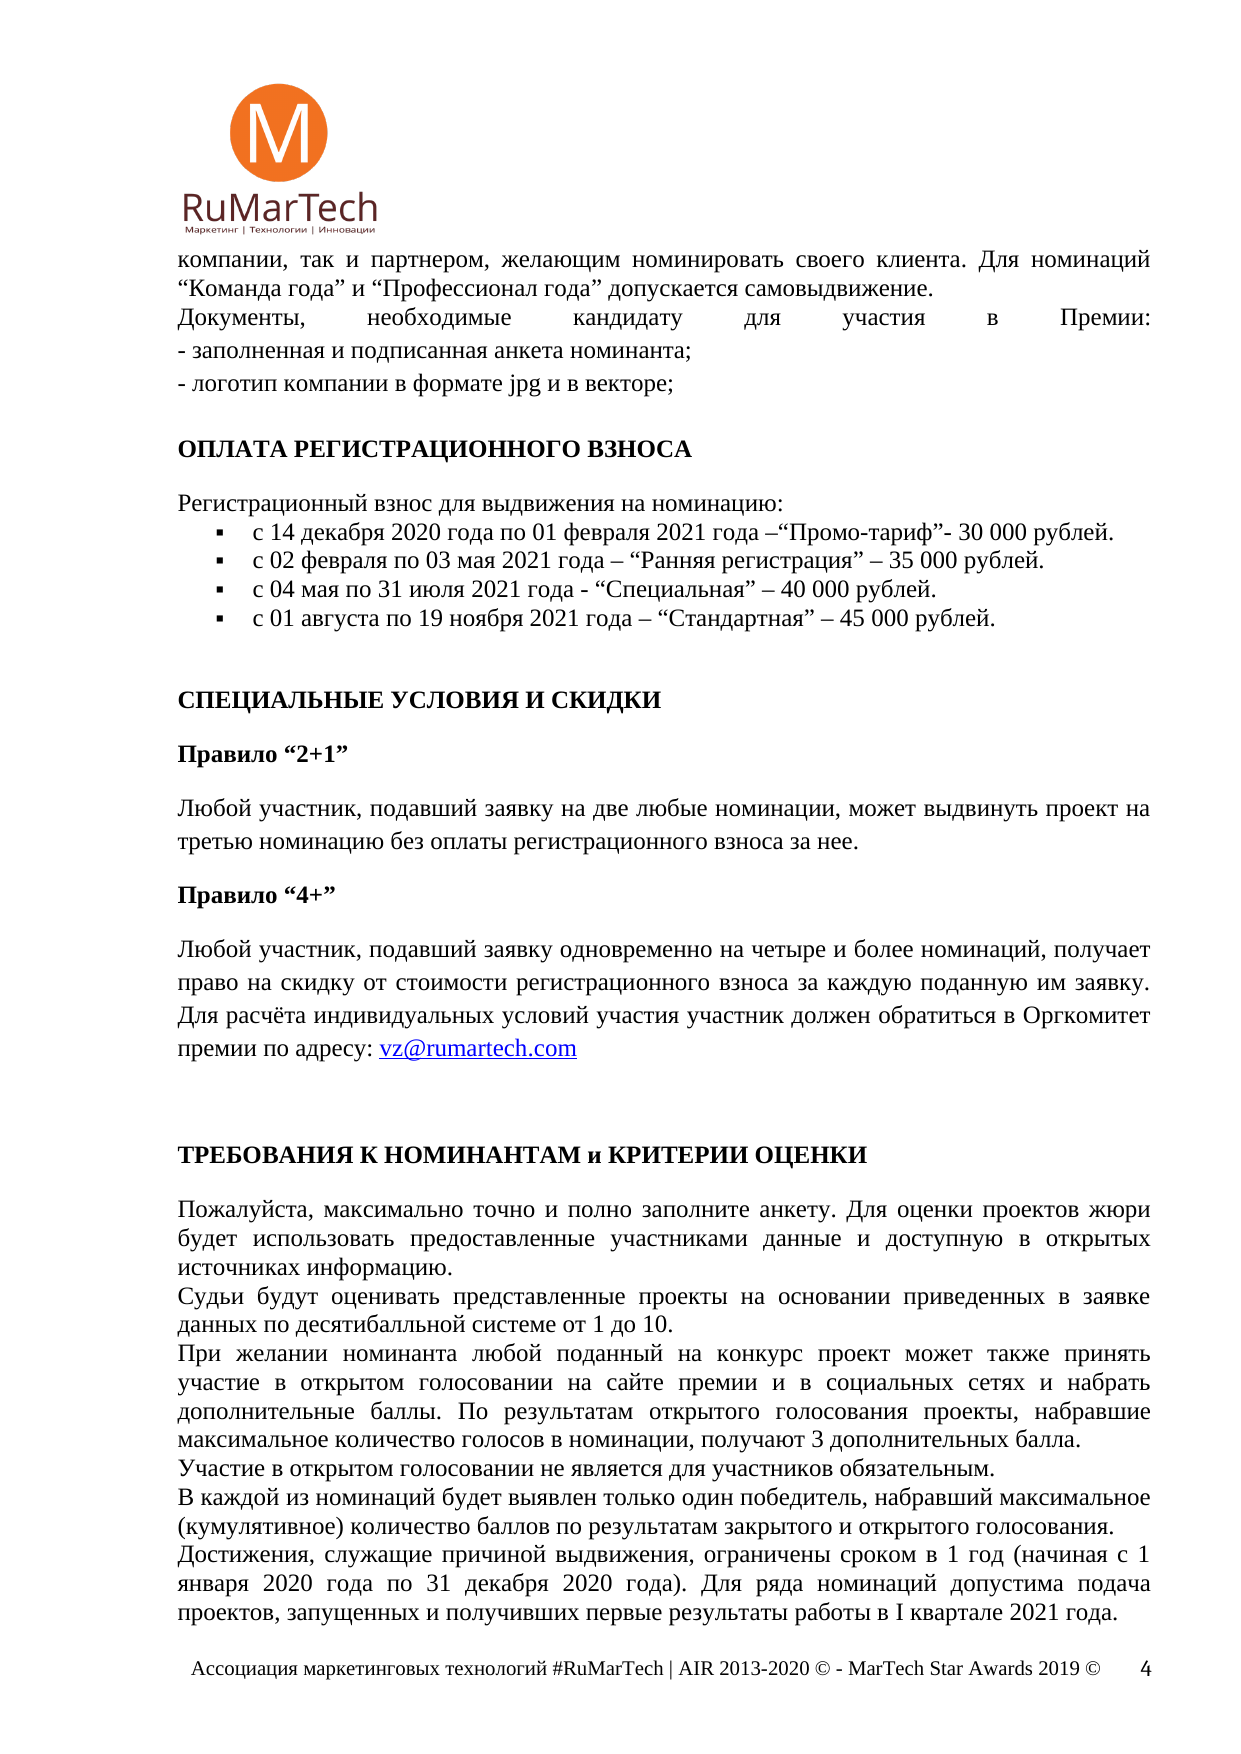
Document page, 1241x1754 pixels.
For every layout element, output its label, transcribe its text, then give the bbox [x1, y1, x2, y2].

list с 01 августа по 19 ноября 2021 года – “Стандартная” – 45 000 рублей. [215, 603, 1152, 632]
text Достижения, служащие причиной выдвижения, ограничены сроком в 1 год (начиная с 1 января 2020 года по 31 декабря 2020 года). Для ряда номинаций допустима подача проектов, запущенных и получивших первые результаты работы в I квартале 2021 года. [177, 1539, 1152, 1626]
text - логотип компании в формате jpg и в векторе; [177, 368, 1152, 397]
text Пожалуйста, максимально точно и полно заполните анкету. Для оценки проектов жюри будет использовать предоставленные участниками данные и доступную в открытых источниках информацию. [177, 1194, 1152, 1281]
text Правило “2+1” [177, 739, 1152, 768]
text Регистрационный взнос для выдвижения на номинацию: [177, 488, 1152, 517]
text Документы, необходимые кандидату для участия в Премии: - заполненная и подписанная анкета номинанта; [177, 302, 1152, 364]
text Любой участник, подавший заявку на две любые номинации, может выдвинуть проект на третью номинацию без оплаты регистрационного взноса за нее. [177, 793, 1152, 855]
text ТРЕБОВАНИЯ К НОМИНАНТАМ и КРИТЕРИИ ОЦЕНКИ [177, 1141, 1152, 1169]
list с 02 февраля по 03 мая 2021 года – “Ранняя регистрация” – 35 000 рублей. [215, 545, 1152, 574]
text Участие в открытом голосовании не является для участников обязательным. [177, 1453, 1152, 1482]
text При желании номинанта любой поданный на конкурс проект может также принять участие в открытом голосовании на сайте премии и в социальных сетях и набрать дополнительные баллы. По результатам открытого голосования проекты, набравшие максимальное количество голосов в номинации, получают 3 дополнительных балла. [177, 1338, 1152, 1453]
text ОПЛАТА РЕГИСТРАЦИОННОГО ВЗНОСА [177, 401, 1152, 463]
text Правило “4+” [177, 880, 1152, 909]
text В каждой из номинаций будет выявлен только один победитель, набравший максимальное (кумулятивное) количество баллов по результатам закрытого и открытого голосования. [177, 1482, 1152, 1539]
list с 04 мая по 31 июля 2021 года - “Специальная” – 40 000 рублей. [215, 574, 1152, 603]
picture [177, 73, 383, 245]
text Судьи будут оценивать представленные проекты на основании приведенных в заявке данных по десятибалльной системе от 1 до 10. [177, 1281, 1152, 1338]
text Любой участник, подавший заявку одновременно на четыре и более номинаций, получает право на скидку от стоимости регистрационного взноса за каждую поданную им заявку. Для расчёта индивидуальных условий участия участник должен обратиться в Оргкомитет премии по адресу: vz@rumartech.com [177, 934, 1152, 1062]
list с 14 декабря 2020 года по 01 февраля 2021 года –“Промо-тариф”- 30 000 рублей. [215, 517, 1152, 545]
text СПЕЦИАЛЬНЫЕ УСЛОВИЯ И СКИДКИ [177, 685, 1152, 714]
